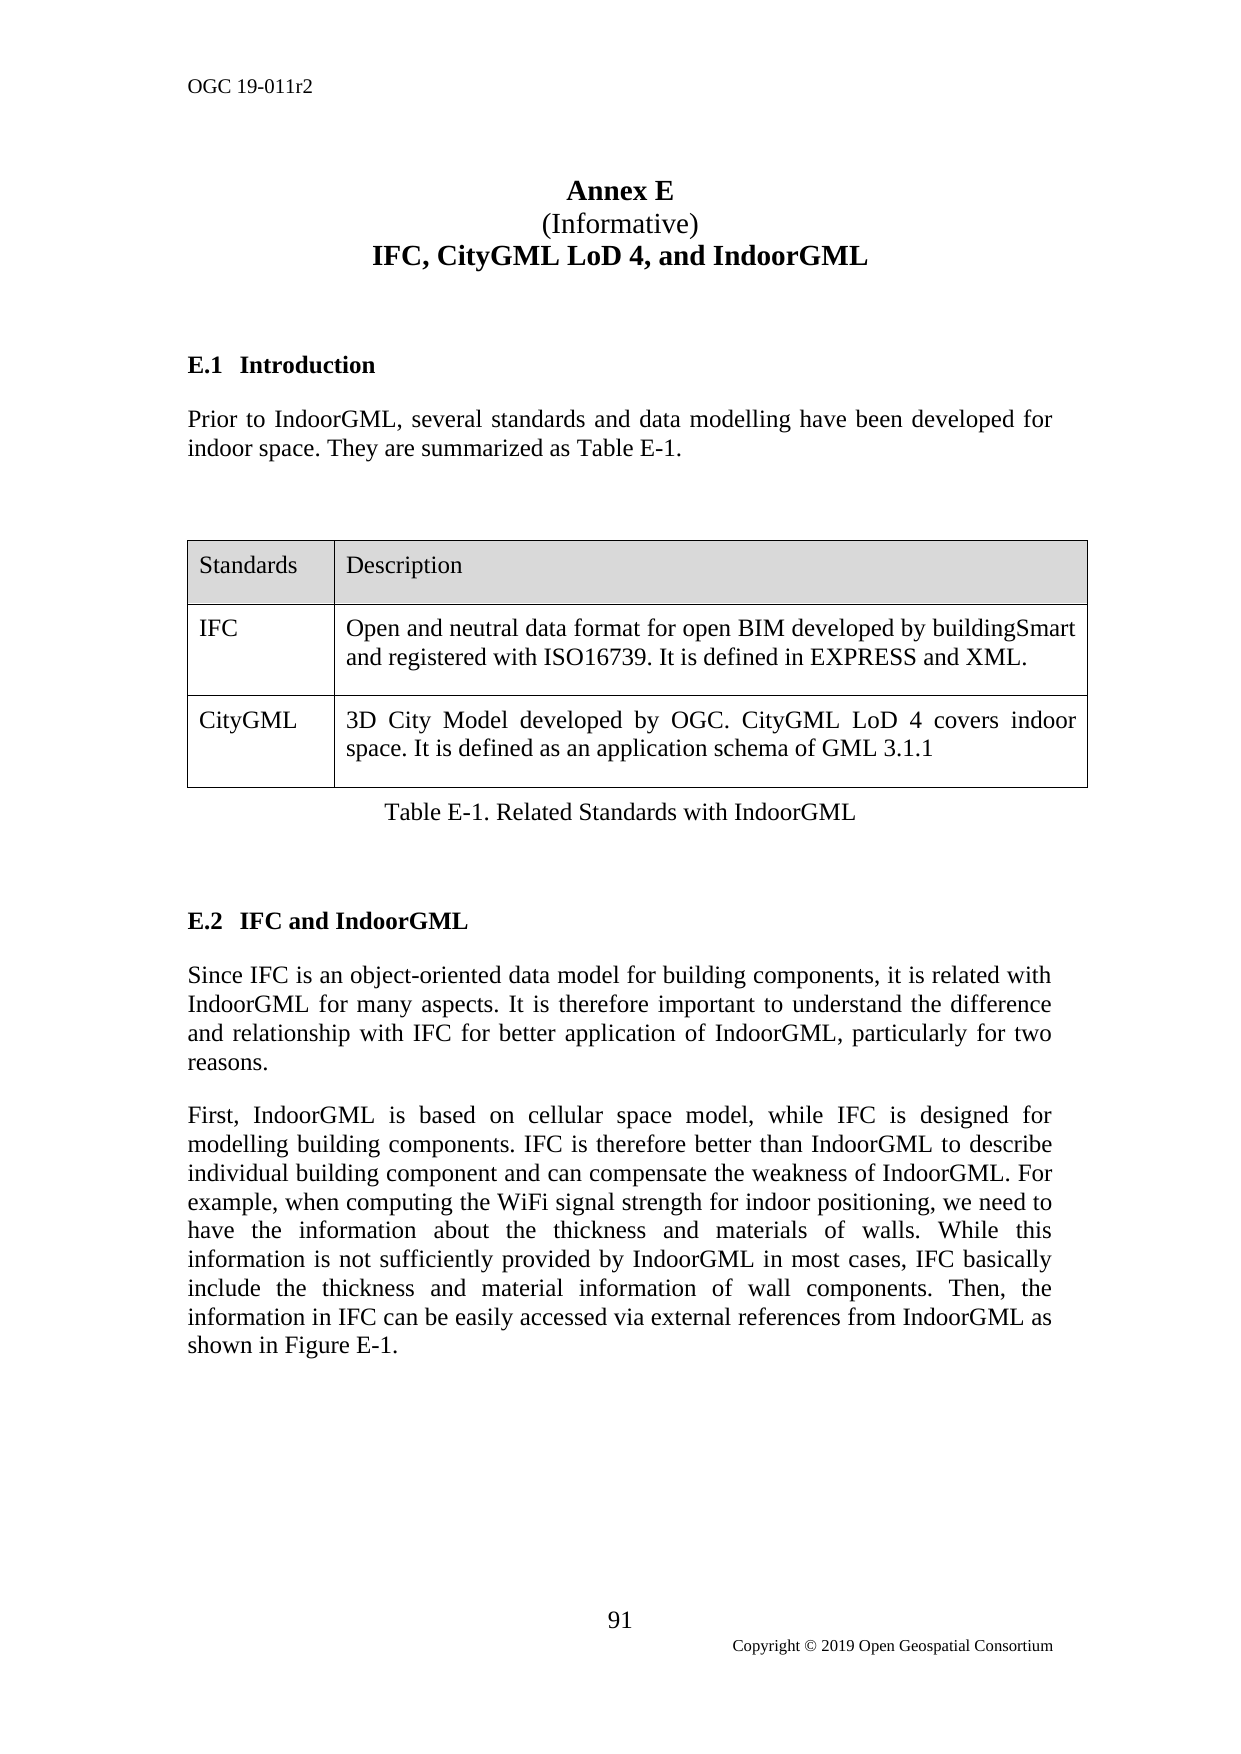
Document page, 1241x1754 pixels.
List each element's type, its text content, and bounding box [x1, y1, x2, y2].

text E.1 Introduction [187, 351, 1053, 379]
text Since IFC is an object-oriented data model for building components, it is related with IndoorGML for many aspects. It is therefore important to understand the difference and relationship with IFC for better application of IndoorGML, particularly for two reasons. [187, 960, 1053, 1075]
text Prior to IndoorGML, several standards and data modelling have been developed for indoor space. They are summarized as Table E-1. [187, 404, 1053, 462]
text Table E-1. Related Standards with IndoorGML [187, 797, 1053, 825]
table_cell CityGML [188, 696, 334, 787]
table_header Standards [188, 541, 334, 603]
table_cell Open and neutral data format for open BIM developed by buildingSmart and registered with ISO16739. It is defined in EXPRESS and XML. [335, 605, 1087, 695]
text E.2 IFC and IndoorGML [187, 907, 1053, 935]
table_cell 3D City Model developed by OGC. CityGML LoD 4 covers indoor space. It is defined as an application schema of GML 3.1.1 [335, 696, 1087, 787]
table_cell IFC [188, 605, 334, 695]
table_header Description [335, 541, 1087, 603]
text Annex E (Informative) IFC, CityGML LoD 4, and IndoorGML [187, 175, 1053, 272]
text First, IndoorGML is based on cellular space model, while IFC is designed for modelling building components. IFC is therefore better than IndoorGML to describe individual building component and can compensate the weakness of IndoorGML. For example, when computing the WiFi signal strength for indoor positioning, we need to have the information about the thickness and materials of walls. While this information is not sufficiently provided by IndoorGML in most cases, IFC basically include the thickness and material information of wall components. Then, the information in IFC can be easily accessed via external references from IndoorGML as shown in Figure E-1. [187, 1100, 1053, 1359]
